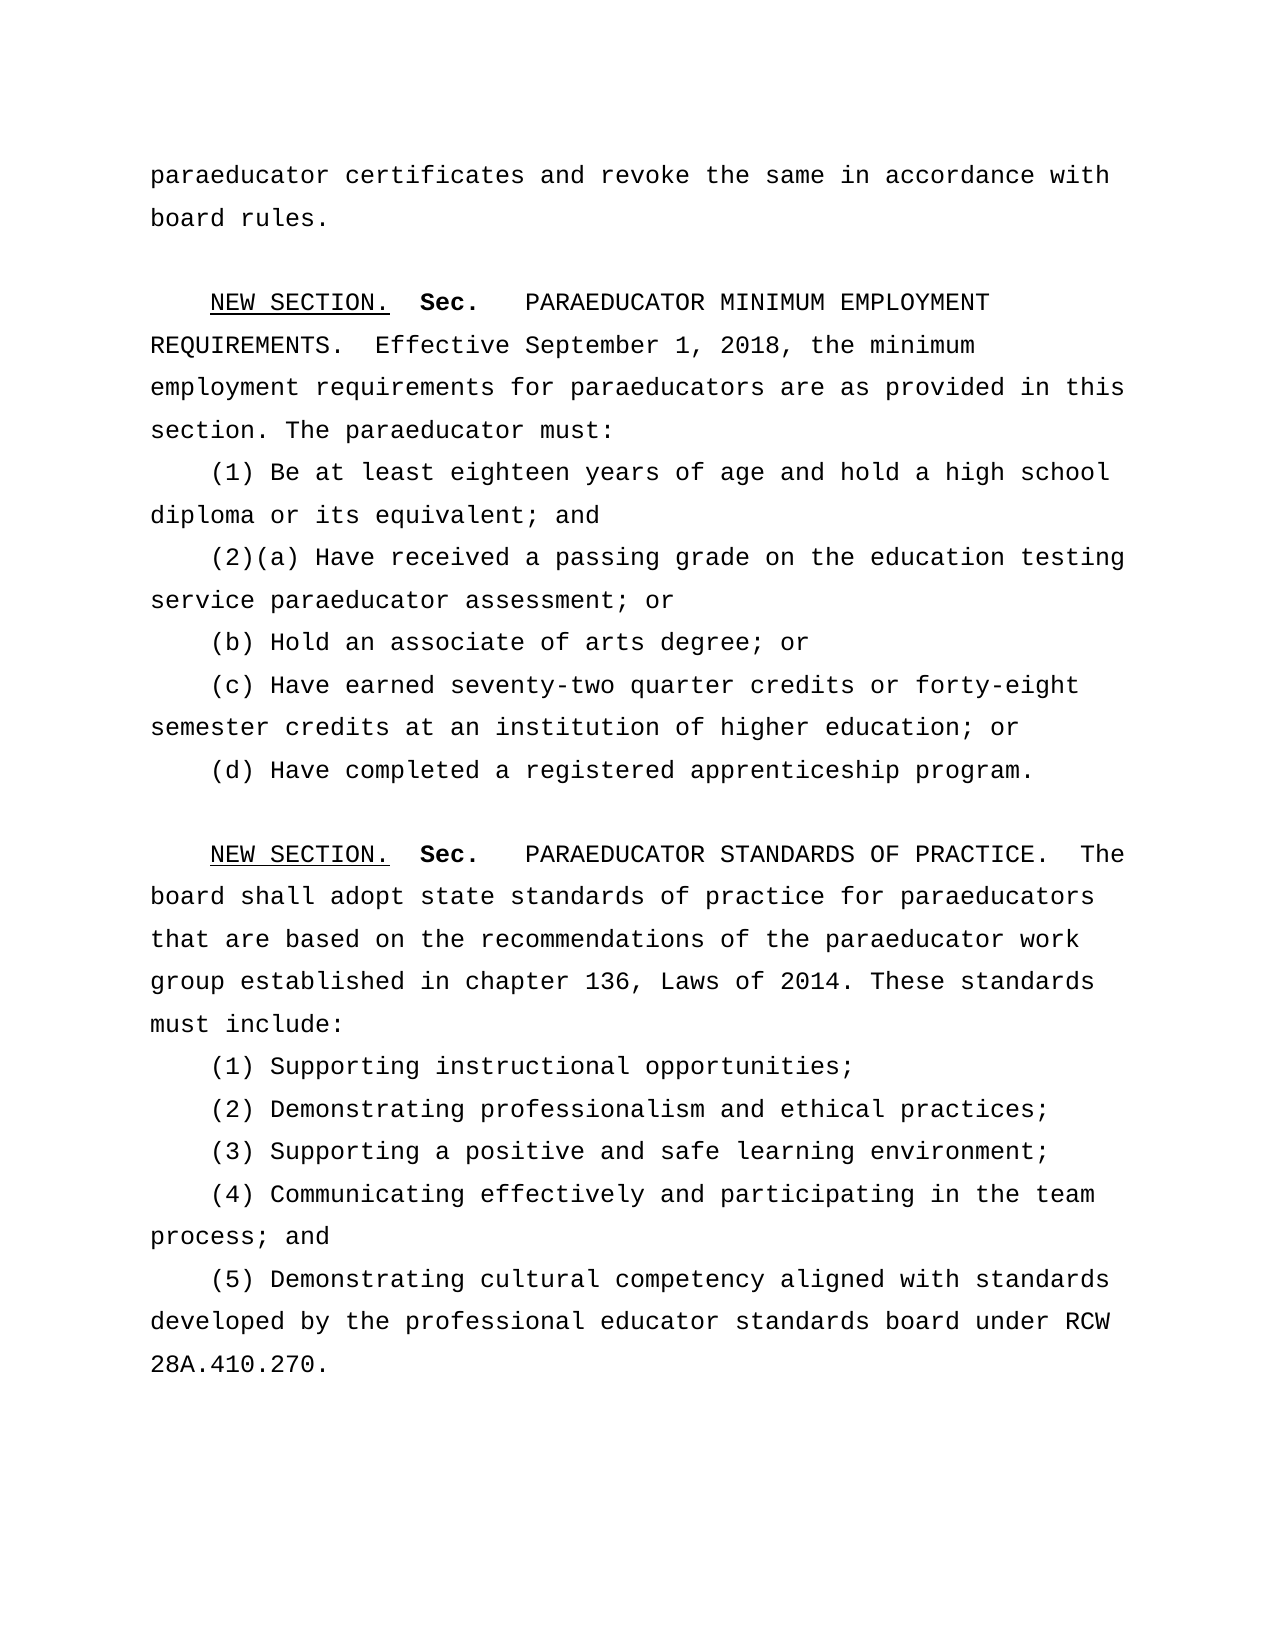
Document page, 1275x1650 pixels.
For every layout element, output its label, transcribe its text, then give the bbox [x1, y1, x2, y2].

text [150, 150, 1125, 235]
text NEW SECTION. Sec. PARAEDUCATOR MINIMUM EMPLOYMENT REQUIREMENTS. Effective September 1, 2018, the minimum employment requirements for paraeducators are as provided in this section. The paraeducator must: [150, 277, 1125, 447]
text (1) Be at least eighteen years of age and hold a high school diploma or its equivalent; and [150, 447, 1125, 532]
text (4) Communicating effectively and participating in the team process; and [150, 1168, 1125, 1253]
text NEW SECTION. Sec. PARAEDUCATOR STANDARDS OF PRACTICE. The board shall adopt state standards of practice for paraeducators that are based on the recommendations of the paraeducator work group established in chapter 136, Laws of 2014. These standards must include: [150, 828, 1125, 1041]
text (1) Supporting instructional opportunities; [150, 1041, 1125, 1083]
text (5) Demonstrating cultural competency aligned with standards developed by the professional educator standards board under RCW 28A.410.270. [150, 1253, 1125, 1381]
text (2) Demonstrating professionalism and ethical practices; [150, 1083, 1125, 1126]
text (2)(a) Have received a passing grade on the education testing service paraeducator assessment; or [150, 532, 1125, 617]
text (b) Hold an associate of arts degree; or [150, 617, 1125, 659]
text (3) Supporting a positive and safe learning environment; [150, 1126, 1125, 1168]
text (d) Have completed a registered apprenticeship program. [150, 744, 1125, 787]
text (c) Have earned seventy-two quarter credits or forty-eight semester credits at an institution of higher education; or [150, 659, 1125, 744]
